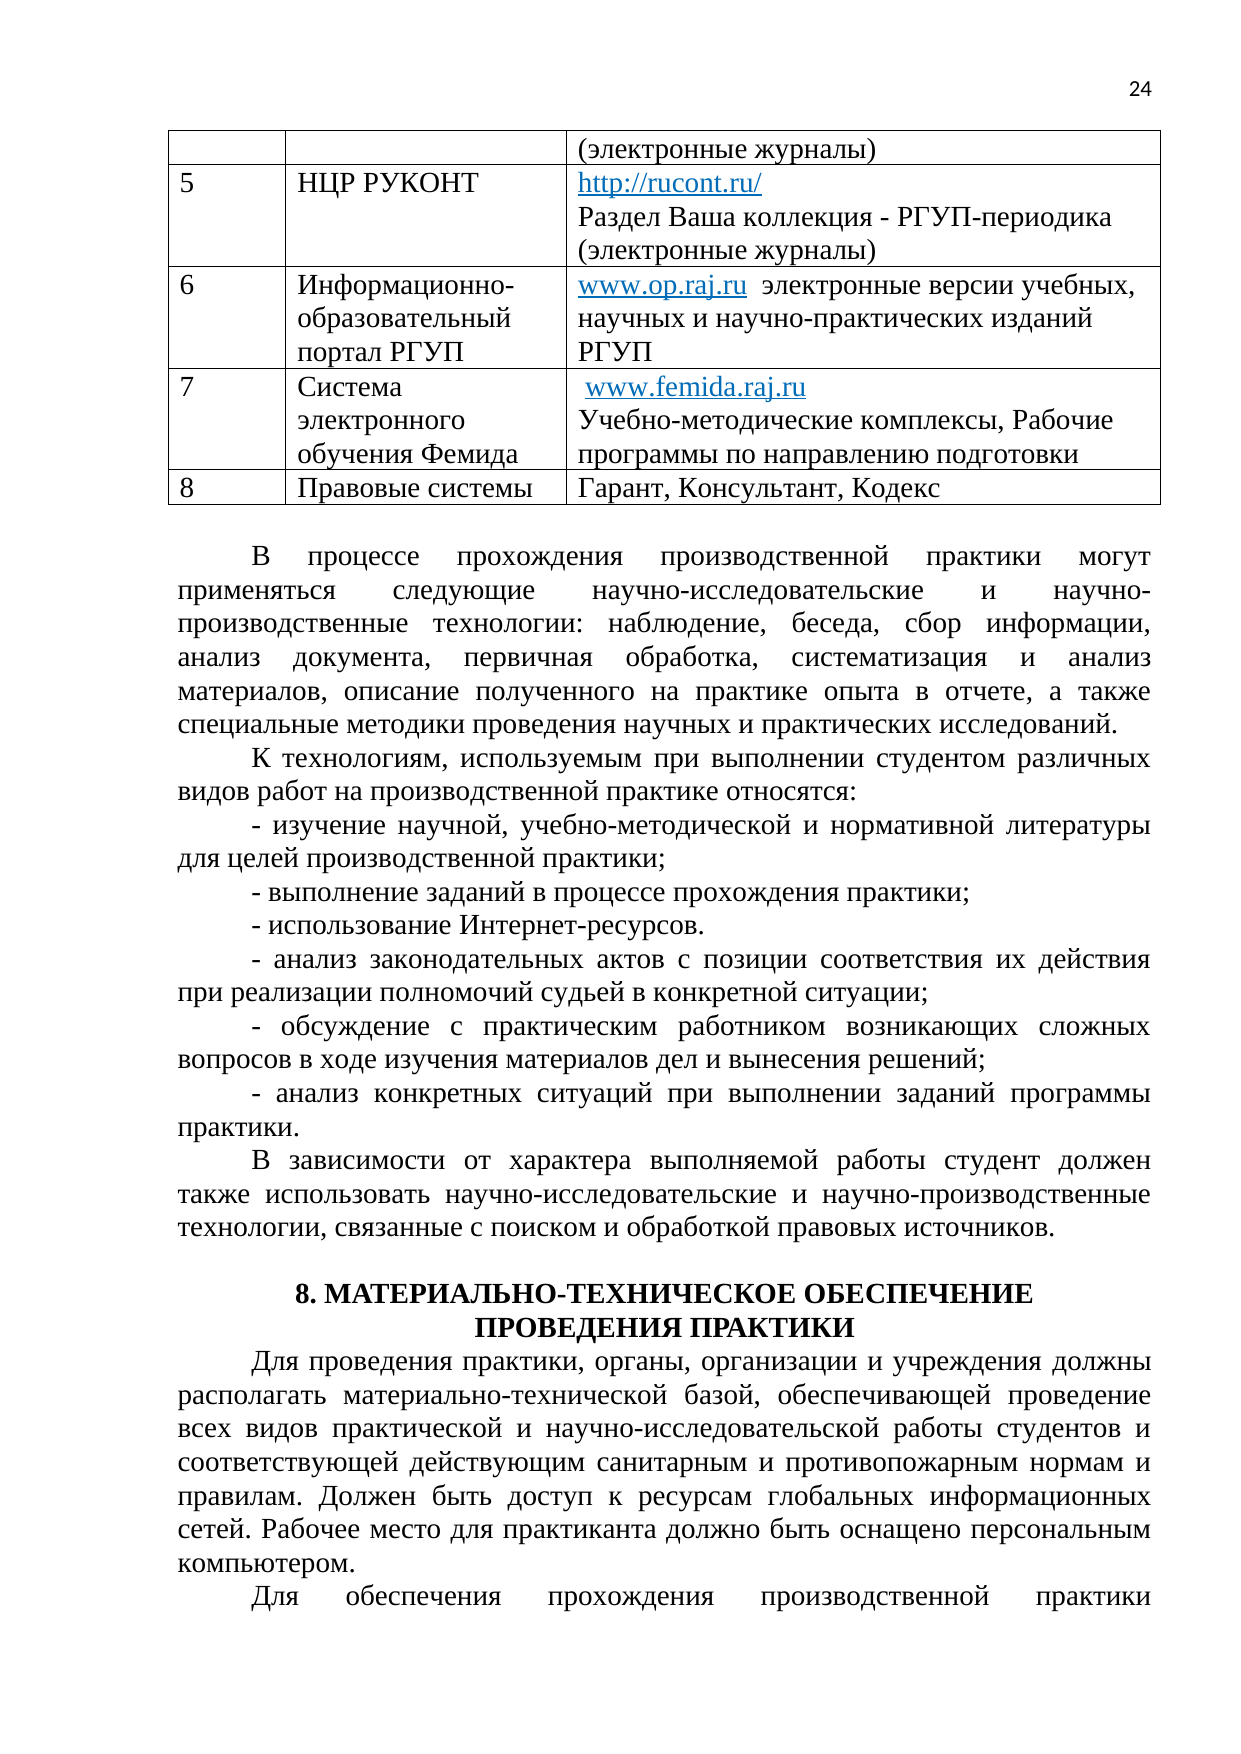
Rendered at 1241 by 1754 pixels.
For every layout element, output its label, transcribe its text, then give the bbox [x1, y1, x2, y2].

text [177, 1578, 1152, 1612]
table_cell 5 [169, 165, 285, 266]
text К технологиям, используемым при выполнении студентом различных видов работ на производственной практике относятся: [177, 740, 1152, 807]
text - выполнение заданий в процессе прохождения практики; [177, 874, 1152, 907]
table_cell 8 [169, 470, 285, 504]
table_cell Правовые системы [286, 470, 566, 504]
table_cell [286, 131, 566, 164]
text - изучение научной, учебно-методической и нормативной литературы для целей производственной практики; [177, 807, 1152, 874]
table_cell Система электронного обучения Фемида [286, 369, 566, 469]
table_cell www.op.raj.ru электронные версии учебных, научных и научно-практических изданий РГУП [567, 267, 1160, 368]
text - анализ законодательных актов с позиции соответствия их действия при реализации полномочий судьей в конкретной ситуации; [177, 941, 1152, 1008]
table_cell Информационно-образовательный портал РГУП [286, 267, 566, 368]
table_cell 4 [169, 131, 285, 164]
text В процессе прохождения производственной практики могут применяться следующие научно-исследовательские и научно-производственные технологии: наблюдение, беседа, сбор информации, анализ документа, первичная обработка, систематизация и анализ материалов, описание полученного на практике опыта в отчете, а также специальные методики проведения научных и практических исследований. [177, 538, 1152, 740]
text - обсуждение с практическим работником возникающих сложных вопросов в ходе изучения материалов дел и вынесения решений; [177, 1008, 1152, 1075]
text - анализ конкретных ситуаций при выполнении заданий программы практики. [177, 1075, 1152, 1142]
table_cell http://rucont.ru/ Раздел Ваша коллекция - РГУП-периодика (электронные журналы) [567, 165, 1160, 266]
table_cell НЦР РУКОНТ [286, 165, 566, 266]
table_cell Гарант, Консультант, Кодекс [567, 470, 1160, 504]
subtitle ПРОВЕДЕНИЯ ПРАКТИКИ [177, 1310, 1152, 1343]
text Для проведения практики, органы, организации и учреждения должны располагать материально-технической базой, обеспечивающей проведение всех видов практической и научно-исследовательской работы студентов и соответствующей действующим санитарным и противопожарным нормам и правилам. Должен быть доступ к ресурсам глобальных информационных сетей. Рабочее место для практиканта должно быть оснащено персональным компьютером. [177, 1343, 1152, 1578]
text В зависимости от характера выполняемой работы студент должен также использовать научно-исследовательские и научно-производственные технологии, связанные с поиском и обработкой правовых источников. [177, 1142, 1152, 1243]
table_cell 6 [169, 267, 285, 368]
text - использование Интернет-ресурсов. [177, 907, 1152, 941]
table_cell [567, 131, 1160, 164]
table_cell 7 [169, 369, 285, 469]
subtitle 8. МАТЕРИАЛЬНО-ТЕХНИЧЕСКОЕ ОБЕСПЕЧЕНИЕ [177, 1276, 1152, 1310]
table_cell www.femida.raj.ru Учебно-методические комплексы, Рабочие программы по направлению подготовки [567, 369, 1160, 469]
